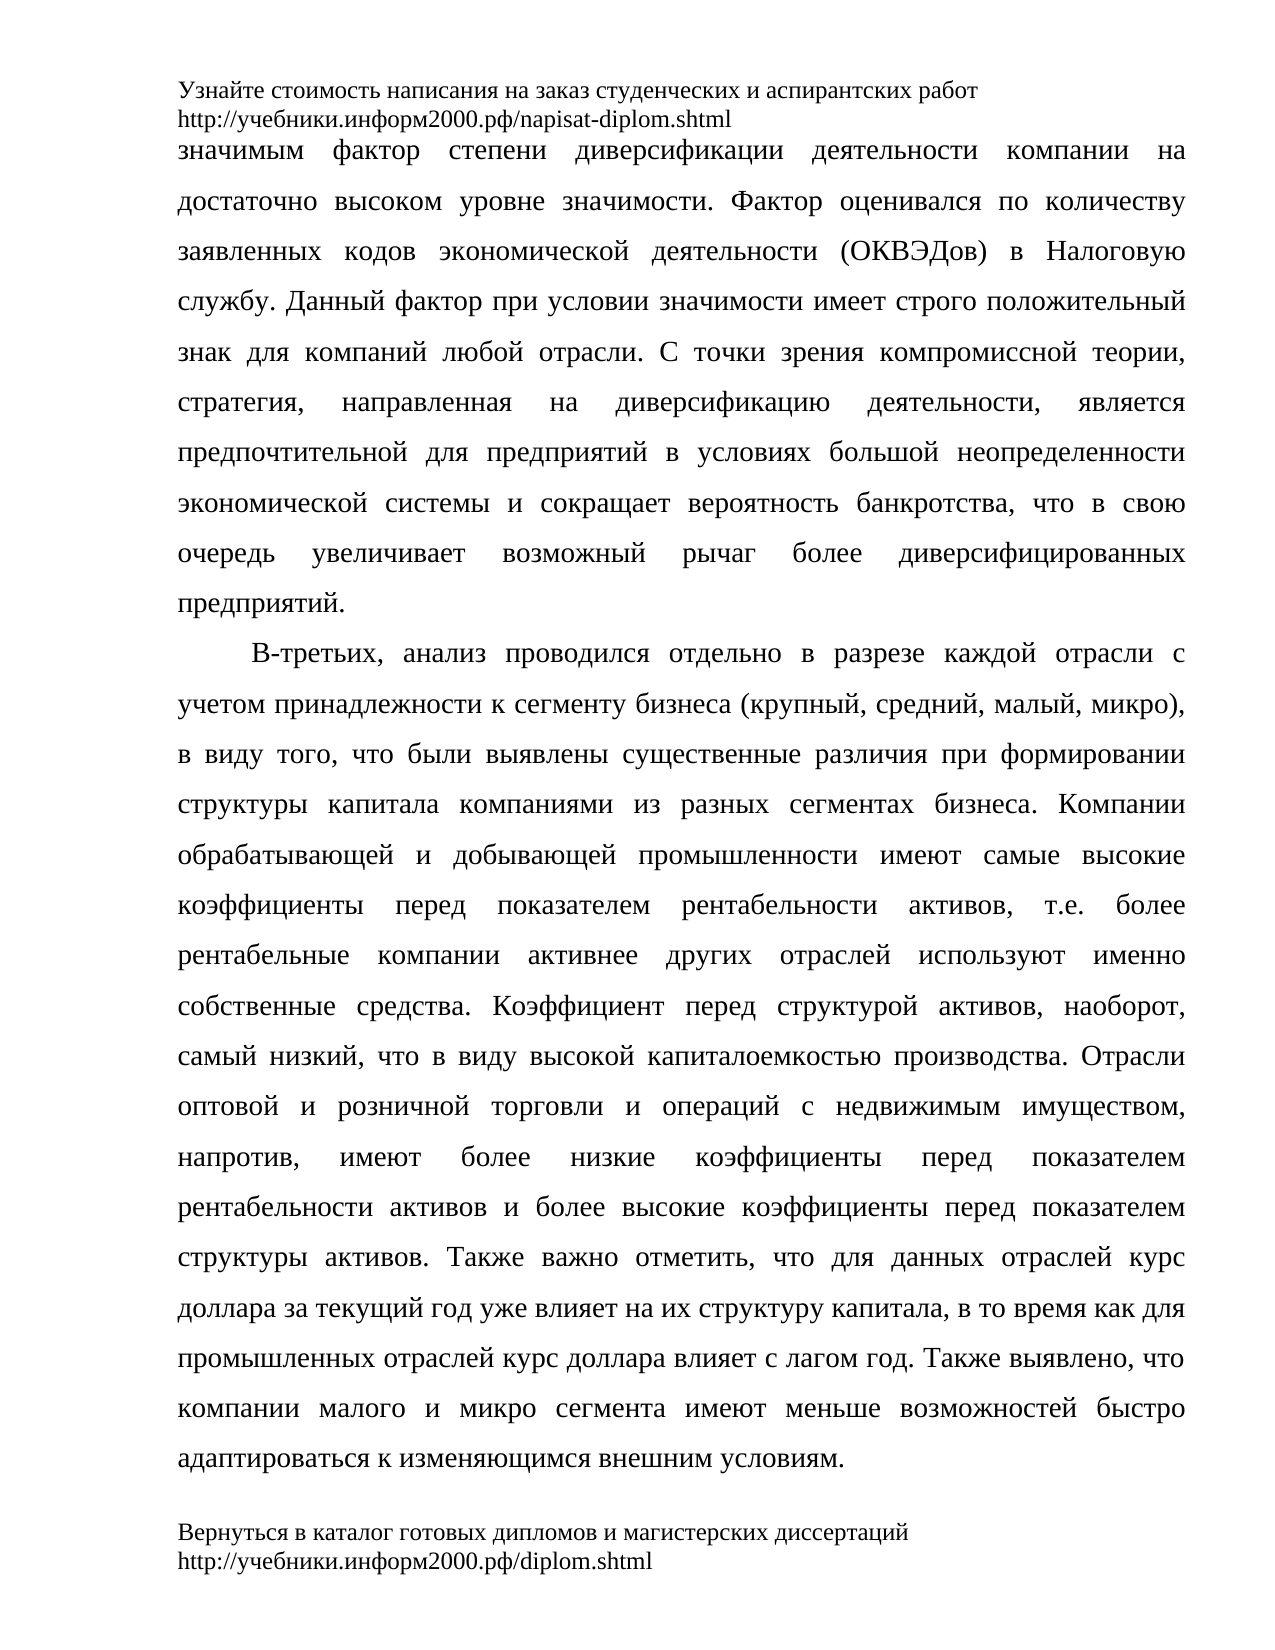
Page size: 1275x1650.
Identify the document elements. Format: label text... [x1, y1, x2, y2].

text В-третьих, анализ проводился отдельно в разрезе каждой отрасли с учетом принадлежности к сегменту бизнеса (крупный, средний, малый, микро), в виду того, что были выявлены существенные различия при формировании структуры капитала компаниями из разных сегментах бизнеса. Компании обрабатывающей и добывающей промышленности имеют самые высокие коэффициенты перед показателем рентабельности активов, т.е. более рентабельные компании активнее других отраслей используют именно собственные средства. Коэффициент перед структурой активов, наоборот, самый низкий, что в виду высокой капиталоемкостью производства. Отрасли оптовой и розничной торговли и операций с недвижимым имуществом, напротив, имеют более низкие коэффициенты перед показателем рентабельности активов и более высокие коэффициенты перед показателем структуры активов. Также важно отметить, что для данных отраслей курс доллара за текущий год уже влияет на их структуру капитала, в то время как для промышленных отраслей курс доллара влияет с лагом год. Также выявлено, что компании малого и микро сегмента имеют меньше возможностей быстро адаптироваться к изменяющимся внешним условиям. [177, 636, 1186, 1474]
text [177, 132, 1186, 619]
